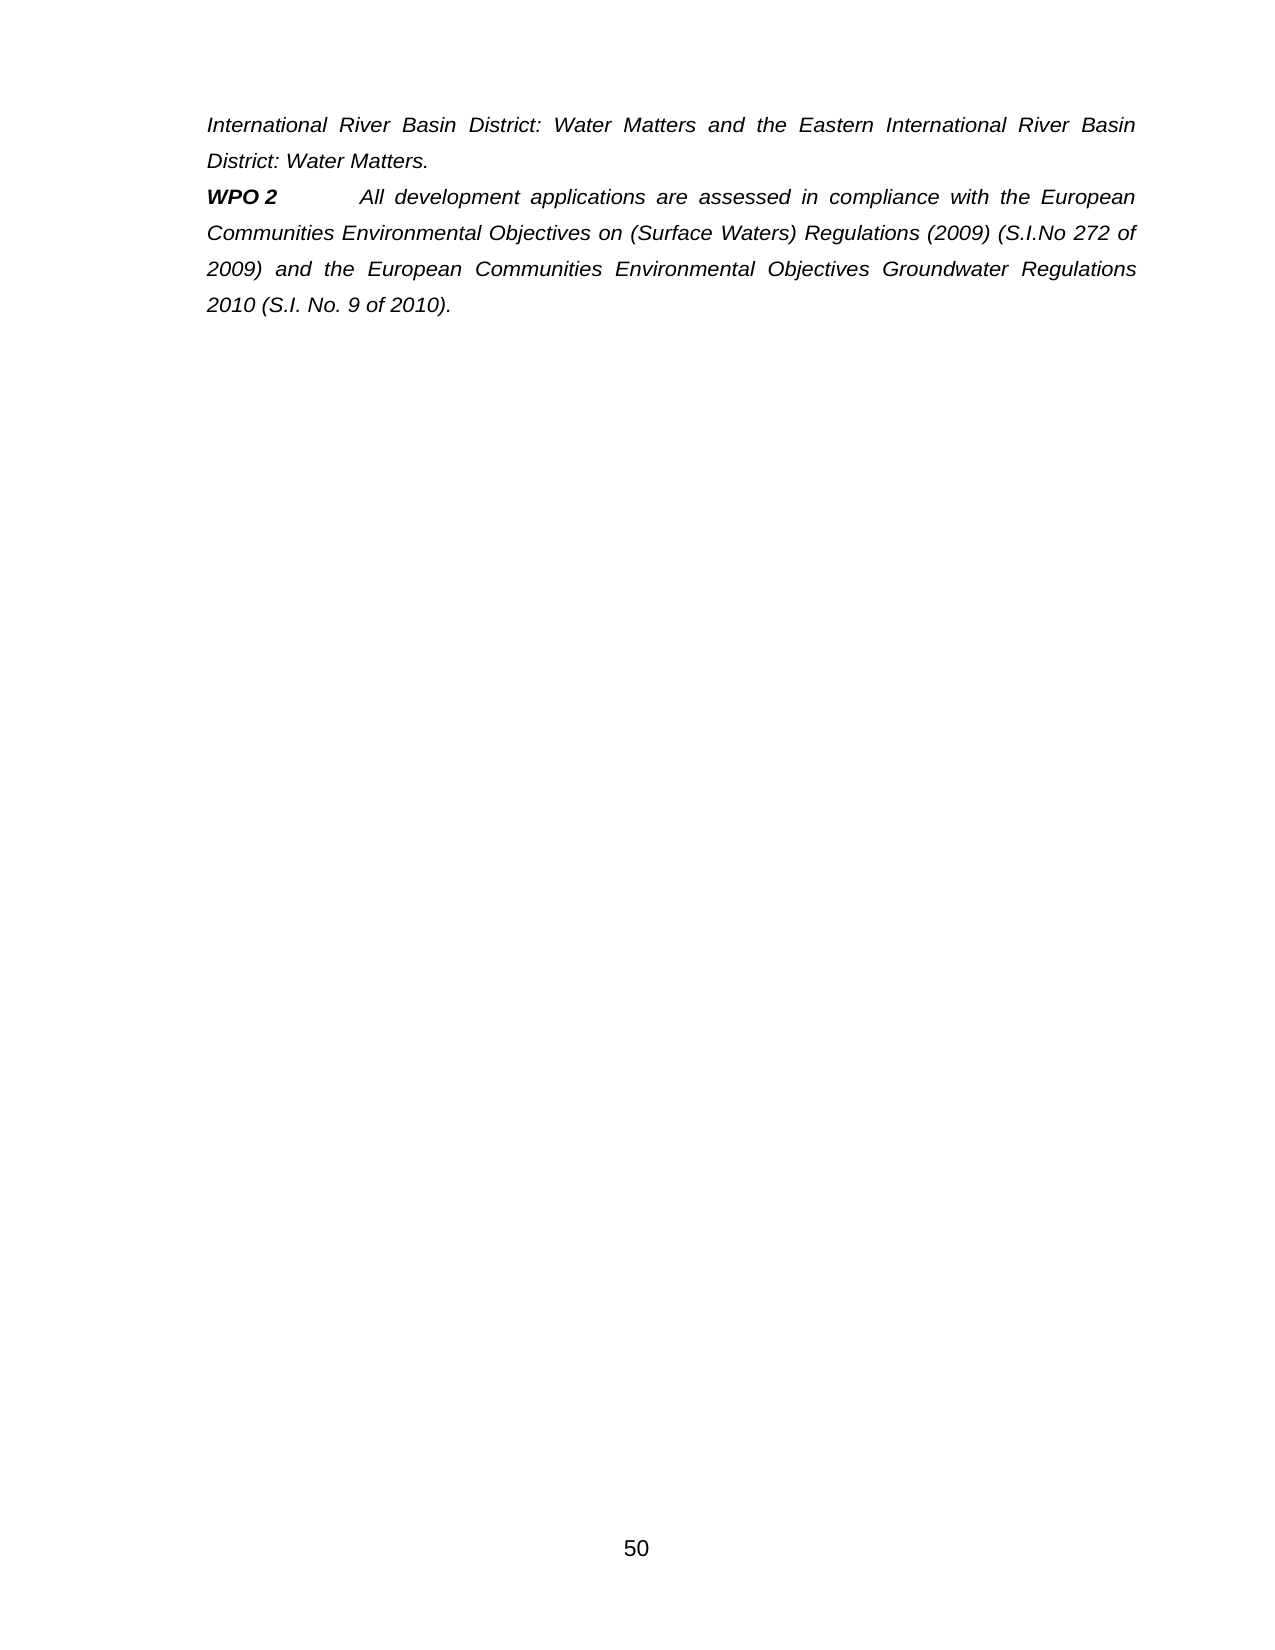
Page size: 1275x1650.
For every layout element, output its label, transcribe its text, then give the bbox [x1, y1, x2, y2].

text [207, 112, 1137, 172]
text WPO 2 All development applications are assessed in compliance with the European Communities Environmental Objectives on (Surface Waters) Regulations (2009) (S.I.No 272 of 2009) and the European Communities Environmental Objectives Groundwater Regulations 2010 (S.I. No. 9 of 2010). [207, 185, 1137, 317]
